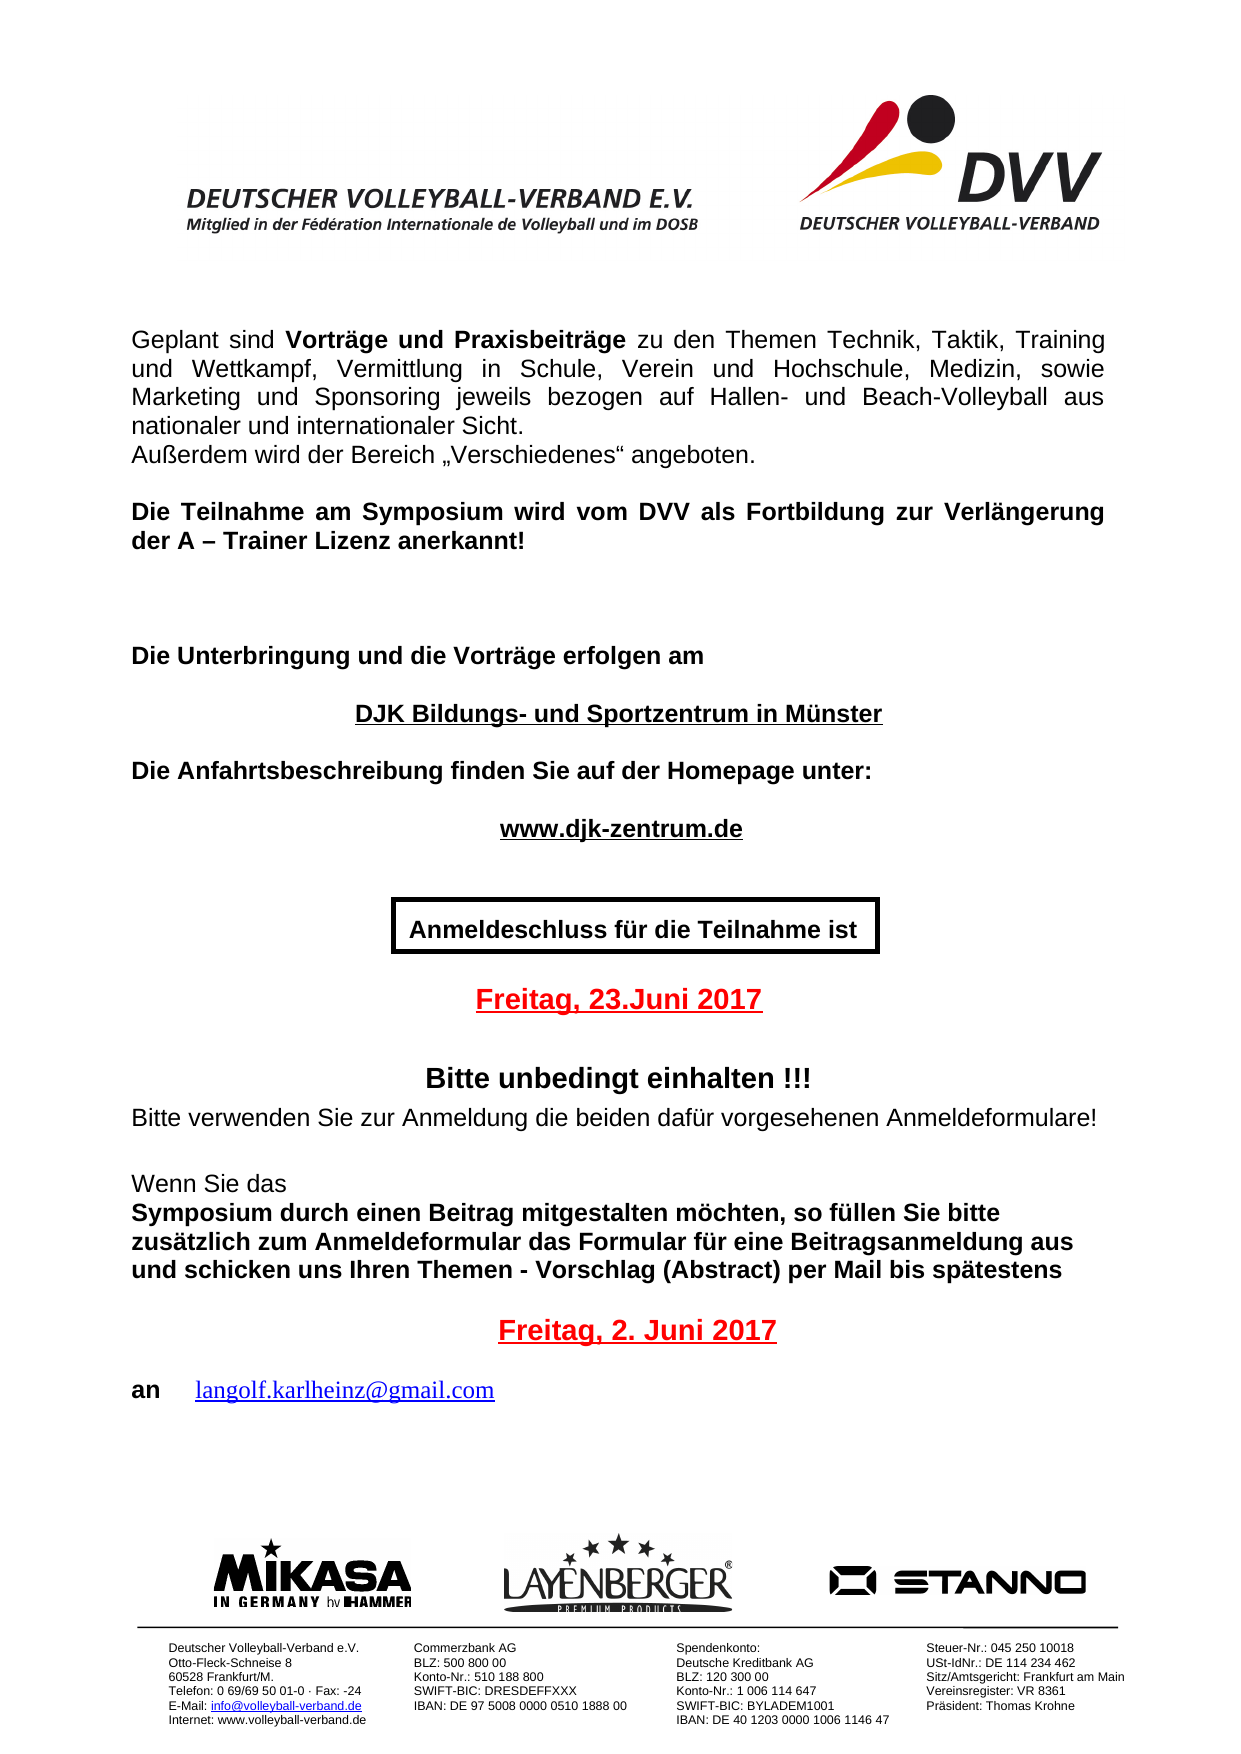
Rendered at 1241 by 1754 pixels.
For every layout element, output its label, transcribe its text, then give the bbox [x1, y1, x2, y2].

text Die Unterbringung und die Vorträge erfolgen am [131, 641, 1106, 670]
text Freitag, 2. Juni 2017 [169, 1313, 1106, 1346]
text an langolf.karlheinz@gmail.com [131, 1375, 1106, 1404]
text Bitte verwenden Sie zur Anmeldung die beiden dafür vorgesehenen Anmeldeformulare! [131, 1103, 1106, 1132]
text DJK Bildungs- und Sportzentrum in Münster [131, 699, 1106, 727]
text Bitte unbedingt einhalten !!! [131, 1061, 1106, 1095]
text Wenn Sie das [131, 1169, 1106, 1198]
picture [504, 1533, 733, 1612]
text Geplant sind Vorträge und Praxisbeiträge zu den Themen Technik, Taktik, Training und Wettkampf, Vermittlung in Schule, Verein und Hochschule, Medizin, sowie Marketing und Sponsoring jeweils bezogen auf Hallen- und Beach-Volleyball aus nationaler und internationaler Sicht. [131, 325, 1106, 440]
text Freitag, 23.Juni 2017 [131, 982, 1106, 1016]
picture [176, 95, 1125, 261]
text www.djk-zentrum.de [131, 814, 1106, 842]
text Symposium durch einen Beitrag mitgestalten möchten, so füllen Sie bitte zusätzlich zum Anmeldeformular das Formular für eine Beitragsanmeldung aus und schicken uns Ihren Themen - Vorschlag (Abstract) per Mail bis spätestens [131, 1198, 1106, 1284]
text Die Anfahrtsbeschreibung finden Sie auf der Homepage unter: [131, 756, 1106, 785]
text Außerdem wird der Bereich „Verschiedenes“ angeboten. [131, 440, 1106, 469]
text Die Teilnahme am Symposium wird vom DVV als Fortbildung zur Verlängerung der A – Trainer Lizenz anerkannt! [131, 497, 1106, 555]
